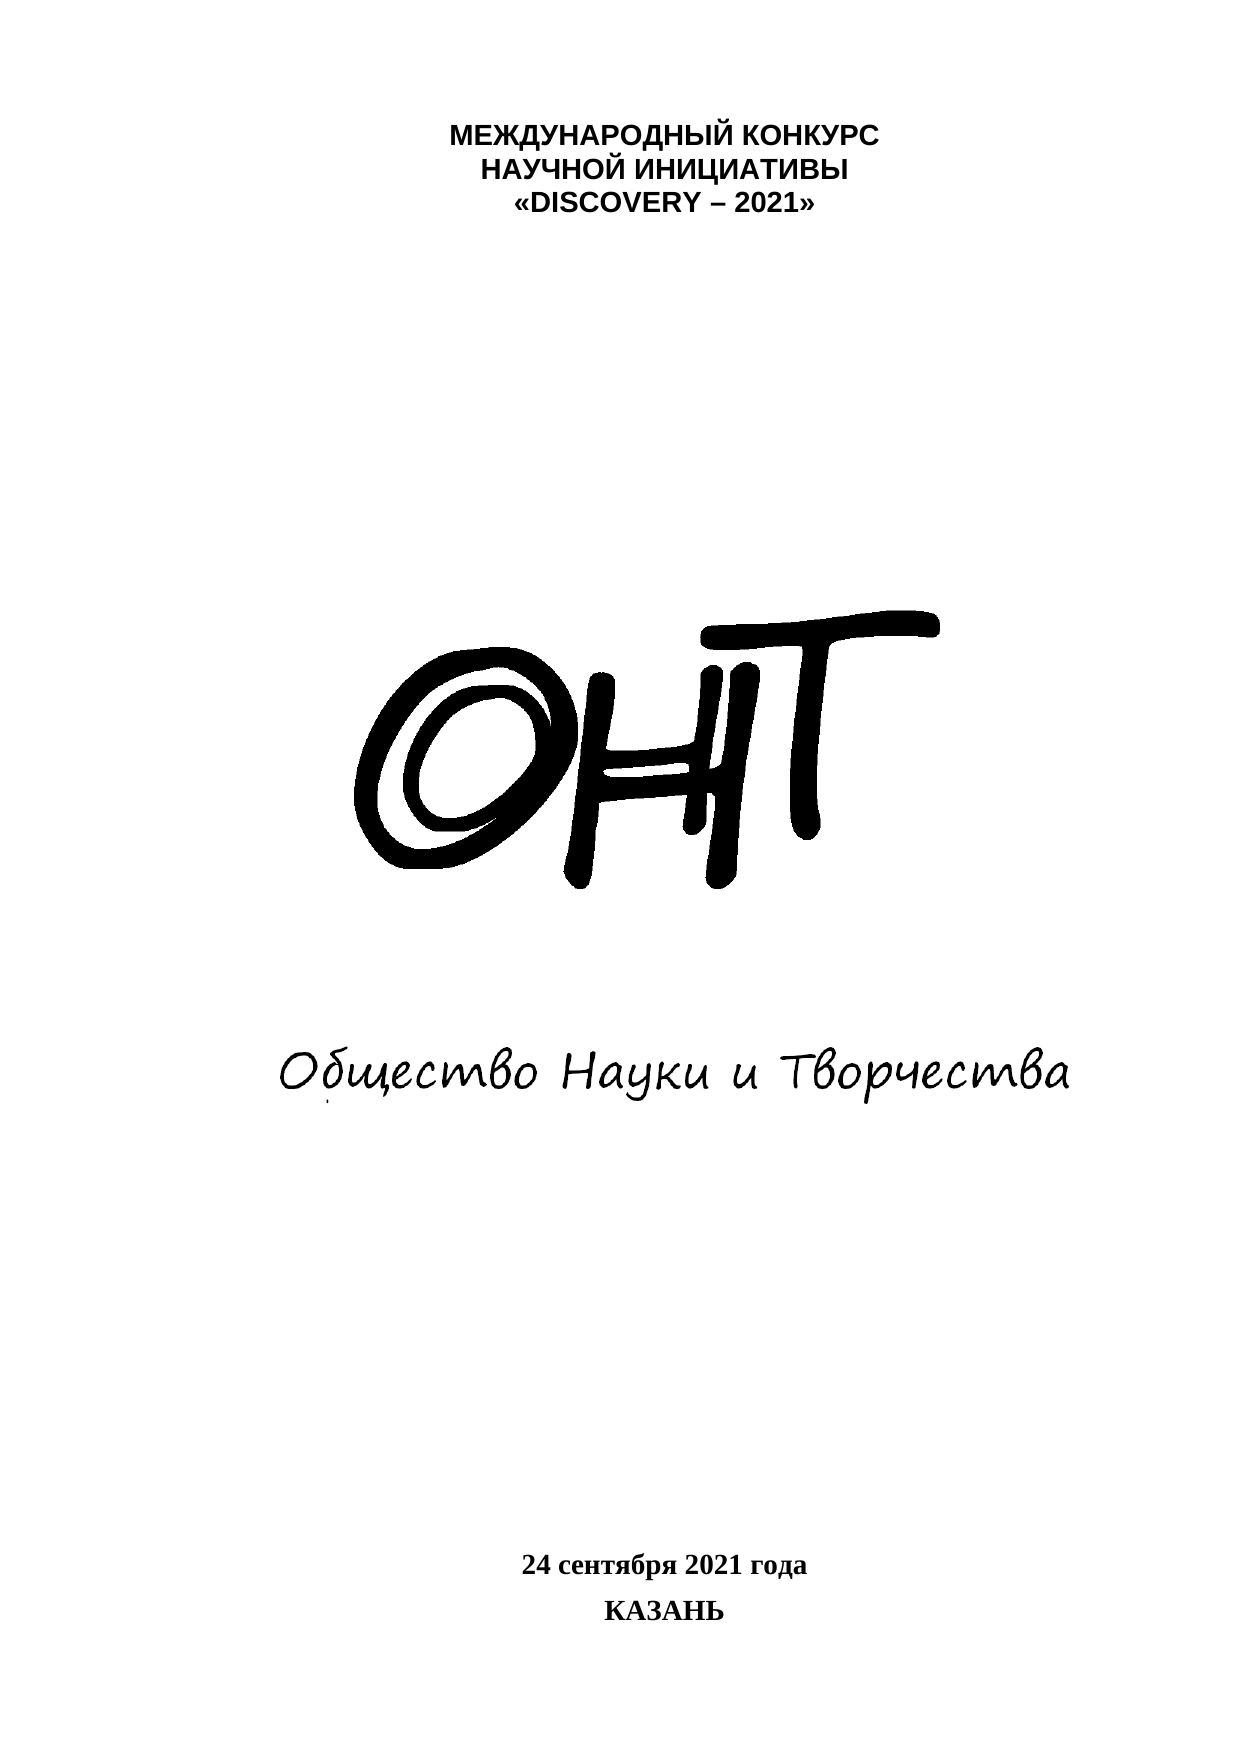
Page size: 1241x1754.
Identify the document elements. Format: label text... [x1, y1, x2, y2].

text МЕЖДУНАРОДНЫЙ КОНКУРС [177, 118, 1152, 152]
text КАЗАНЬ [59, 1593, 1152, 1627]
text НАУЧНОЙ ИНИЦИАТИВЫ [177, 152, 1152, 185]
text 24 сентября 2021 года [177, 1547, 1152, 1581]
text «DISCOVERY – 2021» [177, 185, 1152, 252]
picture [177, 386, 1152, 1295]
